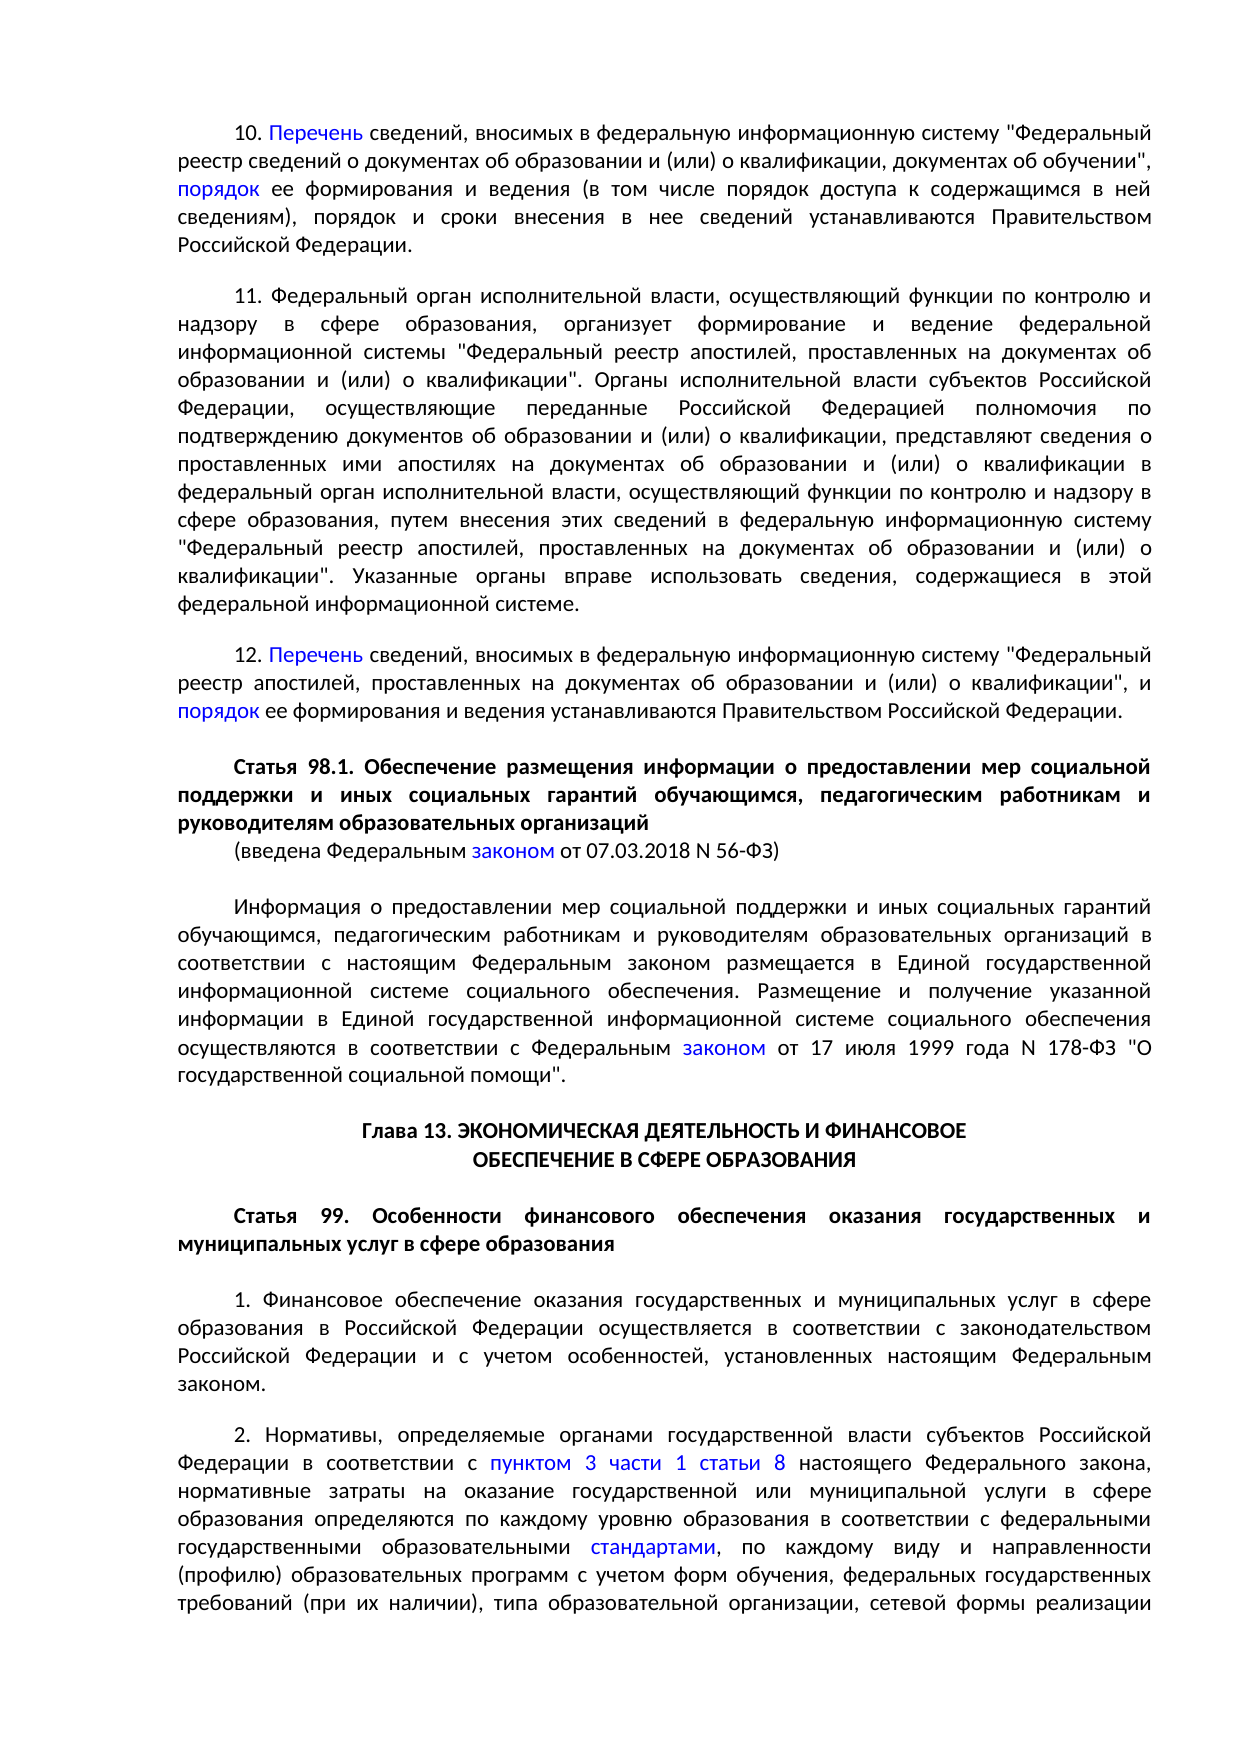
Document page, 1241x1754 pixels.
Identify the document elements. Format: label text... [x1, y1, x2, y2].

title Глава 13. ЭКОНОМИЧЕСКАЯ ДЕЯТЕЛЬНОСТЬ И ФИНАНСОВОЕ [177, 1117, 1152, 1145]
text 1. Финансовое обеспечение оказания государственных и муниципальных услуг в сфере образования в Российской Федерации осуществляется в соответствии с законодательством Российской Федерации и с учетом особенностей, установленных настоящим Федеральным законом. [177, 1285, 1152, 1397]
title Статья 98.1. Обеспечение размещения информации о предоставлении мер социальной поддержки и иных социальных гарантий обучающимся, педагогическим работникам и руководителям образовательных организаций [177, 752, 1152, 836]
text (введена Федеральным законом от 07.03.2018 N 56-ФЗ) [177, 836, 1152, 864]
text 12. Перечень сведений, вносимых в федеральную информационную систему "Федеральный реестр апостилей, проставленных на документах об образовании и (или) о квалификации", и порядок ее формирования и ведения устанавливаются Правительством Российской Федерации. [177, 640, 1152, 724]
text Информация о предоставлении мер социальной поддержки и иных социальных гарантий обучающимся, педагогическим работникам и руководителям образовательных организаций в соответствии с настоящим Федеральным законом размещается в Единой государственной информационной системе социального обеспечения. Размещение и получение указанной информации в Единой государственной информационной системе социального обеспечения осуществляются в соответствии с Федеральным законом от 17 июля 1999 года N 178-ФЗ "О государственной социальной помощи". [177, 892, 1152, 1089]
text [177, 1420, 1152, 1616]
title ОБЕСПЕЧЕНИЕ В СФЕРЕ ОБРАЗОВАНИЯ [177, 1145, 1152, 1173]
title Статья 99. Особенности финансового обеспечения оказания государственных и муниципальных услуг в сфере образования [177, 1201, 1152, 1257]
text 10. Перечень сведений, вносимых в федеральную информационную систему "Федеральный реестр сведений о документах об образовании и (или) о квалификации, документах об обучении", порядок ее формирования и ведения (в том числе порядок доступа к содержащимся в ней сведениям), порядок и сроки внесения в нее сведений устанавливаются Правительством Российской Федерации. [177, 118, 1152, 258]
text 11. Федеральный орган исполнительной власти, осуществляющий функции по контролю и надзору в сфере образования, организует формирование и ведение федеральной информационной системы "Федеральный реестр апостилей, проставленных на документах об образовании и (или) о квалификации". Органы исполнительной власти субъектов Российской Федерации, осуществляющие переданные Российской Федерацией полномочия по подтверждению документов об образовании и (или) о квалификации, представляют сведения о проставленных ими апостилях на документах об образовании и (или) о квалификации в федеральный орган исполнительной власти, осуществляющий функции по контролю и надзору в сфере образования, путем внесения этих сведений в федеральную информационную систему "Федеральный реестр апостилей, проставленных на документах об образовании и (или) о квалификации". Указанные органы вправе использовать сведения, содержащиеся в этой федеральной информационной системе. [177, 281, 1152, 617]
